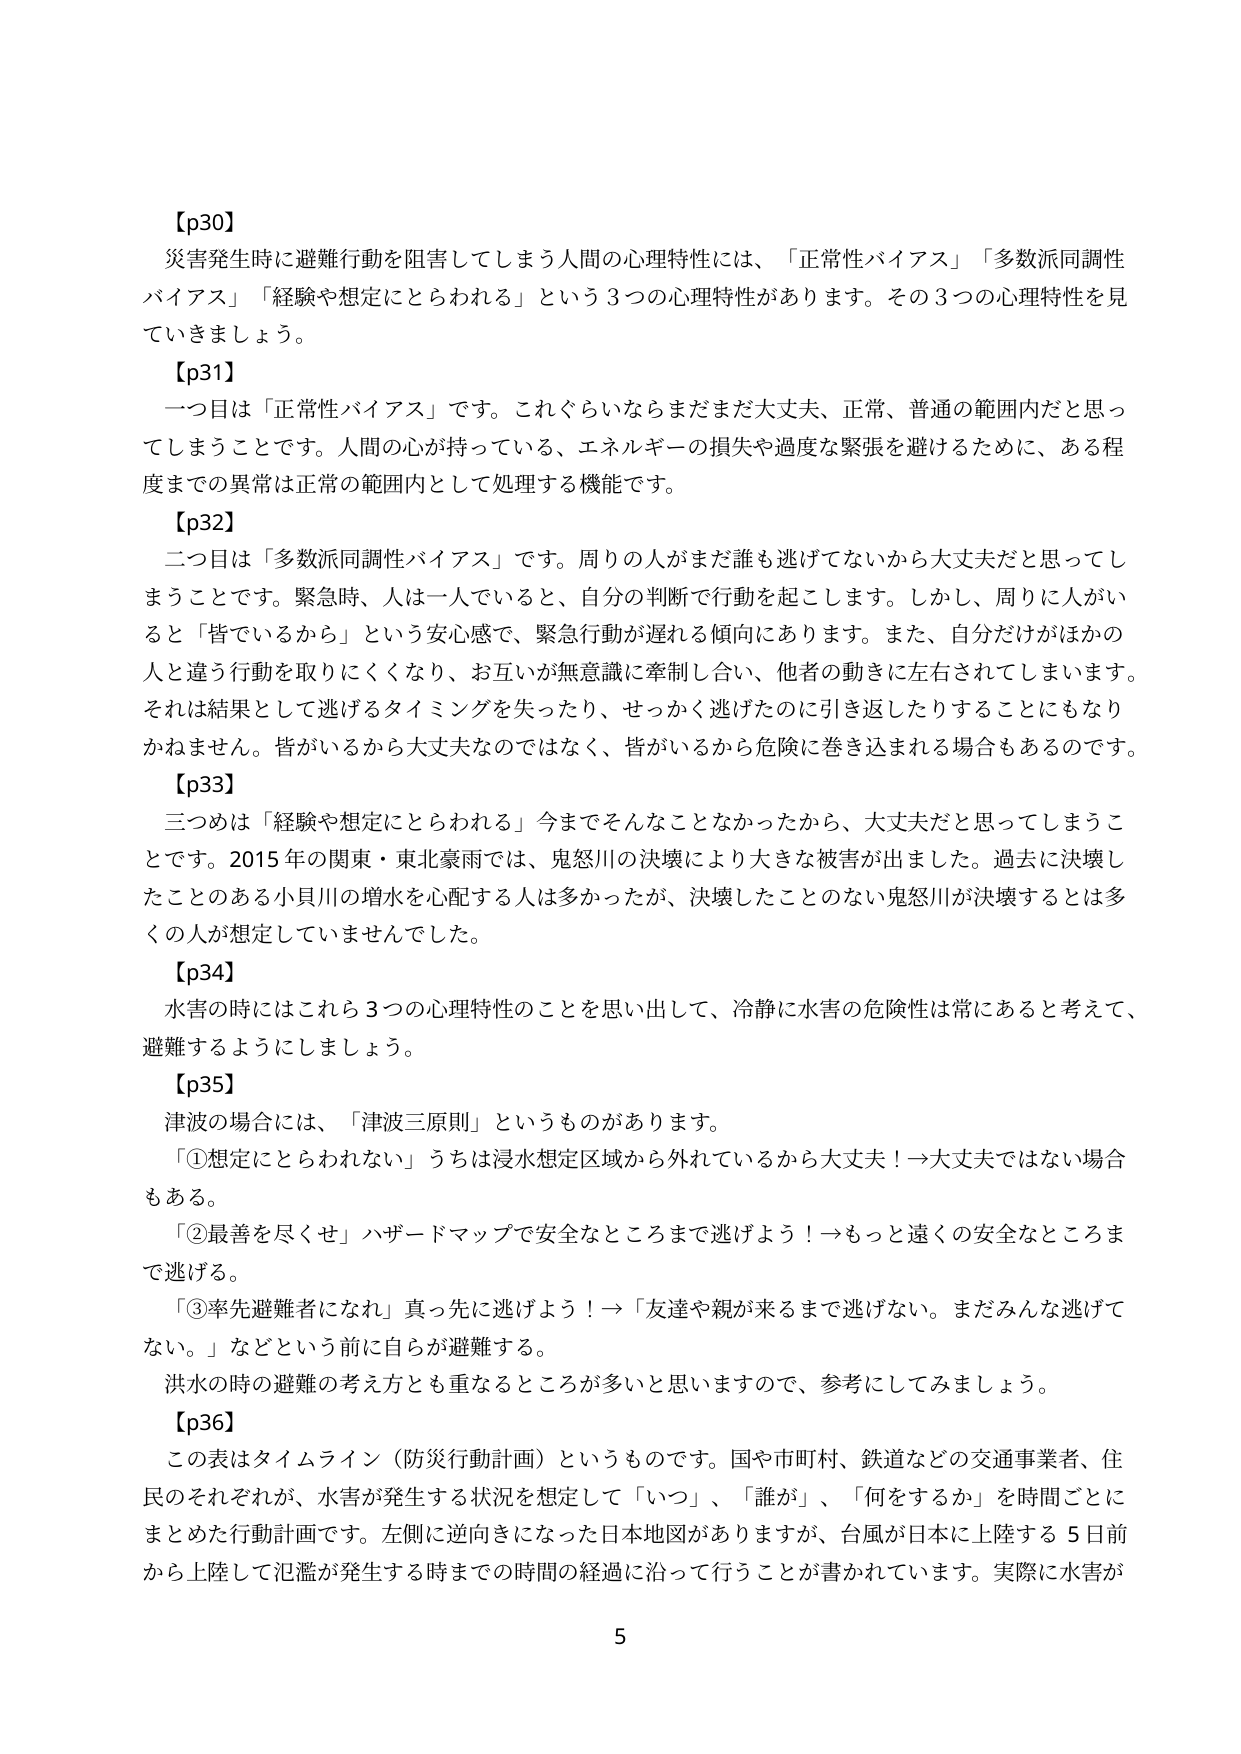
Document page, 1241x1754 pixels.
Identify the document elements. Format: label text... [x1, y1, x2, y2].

text 災害発生時に避難行動を阻害してしまう人間の心理特性には、「正常性バイアス」「多数派同調性バイアス」「経験や想定にとらわれる」という３つの心理特性があります。その３つの心理特性を見ていきましょう。 [142, 239, 1128, 352]
text 二つ目は「多数派同調性バイアス」です。周りの人がまだ誰も逃げてないから大丈夫だと思ってしまうことです。緊急時、人は一人でいると、自分の判断で行動を起こします。しかし、周りに人がいると「皆でいるから」という安心感で、緊急行動が遅れる傾向にあります。また、自分だけがほかの人と違う行動を取りにくくなり、お互いが無意識に牽制し合い、他者の動きに左右されてしまいます。それは結果として逃げるタイミングを失ったり、せっかく逃げたのに引き返したりすることにもなりかねません。皆がいるから大丈夫なのではなく、皆がいるから危険に巻き込まれる場合もあるのです。 [142, 539, 1128, 764]
text 津波の場合には、「津波三原則」というものがあります。 [142, 1102, 1128, 1139]
text 【p36】 [142, 1402, 1128, 1439]
text 【p32】 [142, 502, 1128, 539]
text 水害の時にはこれら3つの心理特性のことを思い出して、冷静に水害の危険性は常にあると考えて、避難するようにしましょう。 [142, 989, 1128, 1064]
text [142, 1439, 1128, 1589]
text 【p33】 [142, 764, 1128, 802]
text 【p35】 [142, 1064, 1128, 1102]
text 【p34】 [142, 952, 1128, 989]
text 一つ目は「正常性バイアス」です。これぐらいならまだまだ大丈夫、正常、普通の範囲内だと思ってしまうことです。人間の心が持っている、エネルギーの損失や過度な緊張を避けるために、ある程度までの異常は正常の範囲内として処理する機能です。 [142, 389, 1128, 502]
text 「③率先避難者になれ」真っ先に逃げよう！→「友達や親が来るまで逃げない。まだみんな逃げてない。」などという前に自らが避難する。 [142, 1289, 1128, 1364]
text 【p31】 [142, 352, 1128, 389]
text 三つめは「経験や想定にとらわれる」今までそんなことなかったから、大丈夫だと思ってしまうことです。2015年の関東・東北豪雨では、鬼怒川の決壊により大きな被害が出ました。過去に決壊したことのある小貝川の増水を心配する人は多かったが、決壊したことのない鬼怒川が決壊するとは多くの人が想定していませんでした。 [142, 802, 1128, 952]
text 【p30】 [142, 202, 1128, 239]
text 洪水の時の避難の考え方とも重なるところが多いと思いますので、参考にしてみましょう。 [142, 1364, 1128, 1402]
text 「①想定にとらわれない」うちは浸水想定区域から外れているから大丈夫！→大丈夫ではない場合もある。 [142, 1139, 1128, 1214]
text 「②最善を尽くせ」ハザードマップで安全なところまで逃げよう！→もっと遠くの安全なところまで逃げる。 [142, 1214, 1128, 1289]
